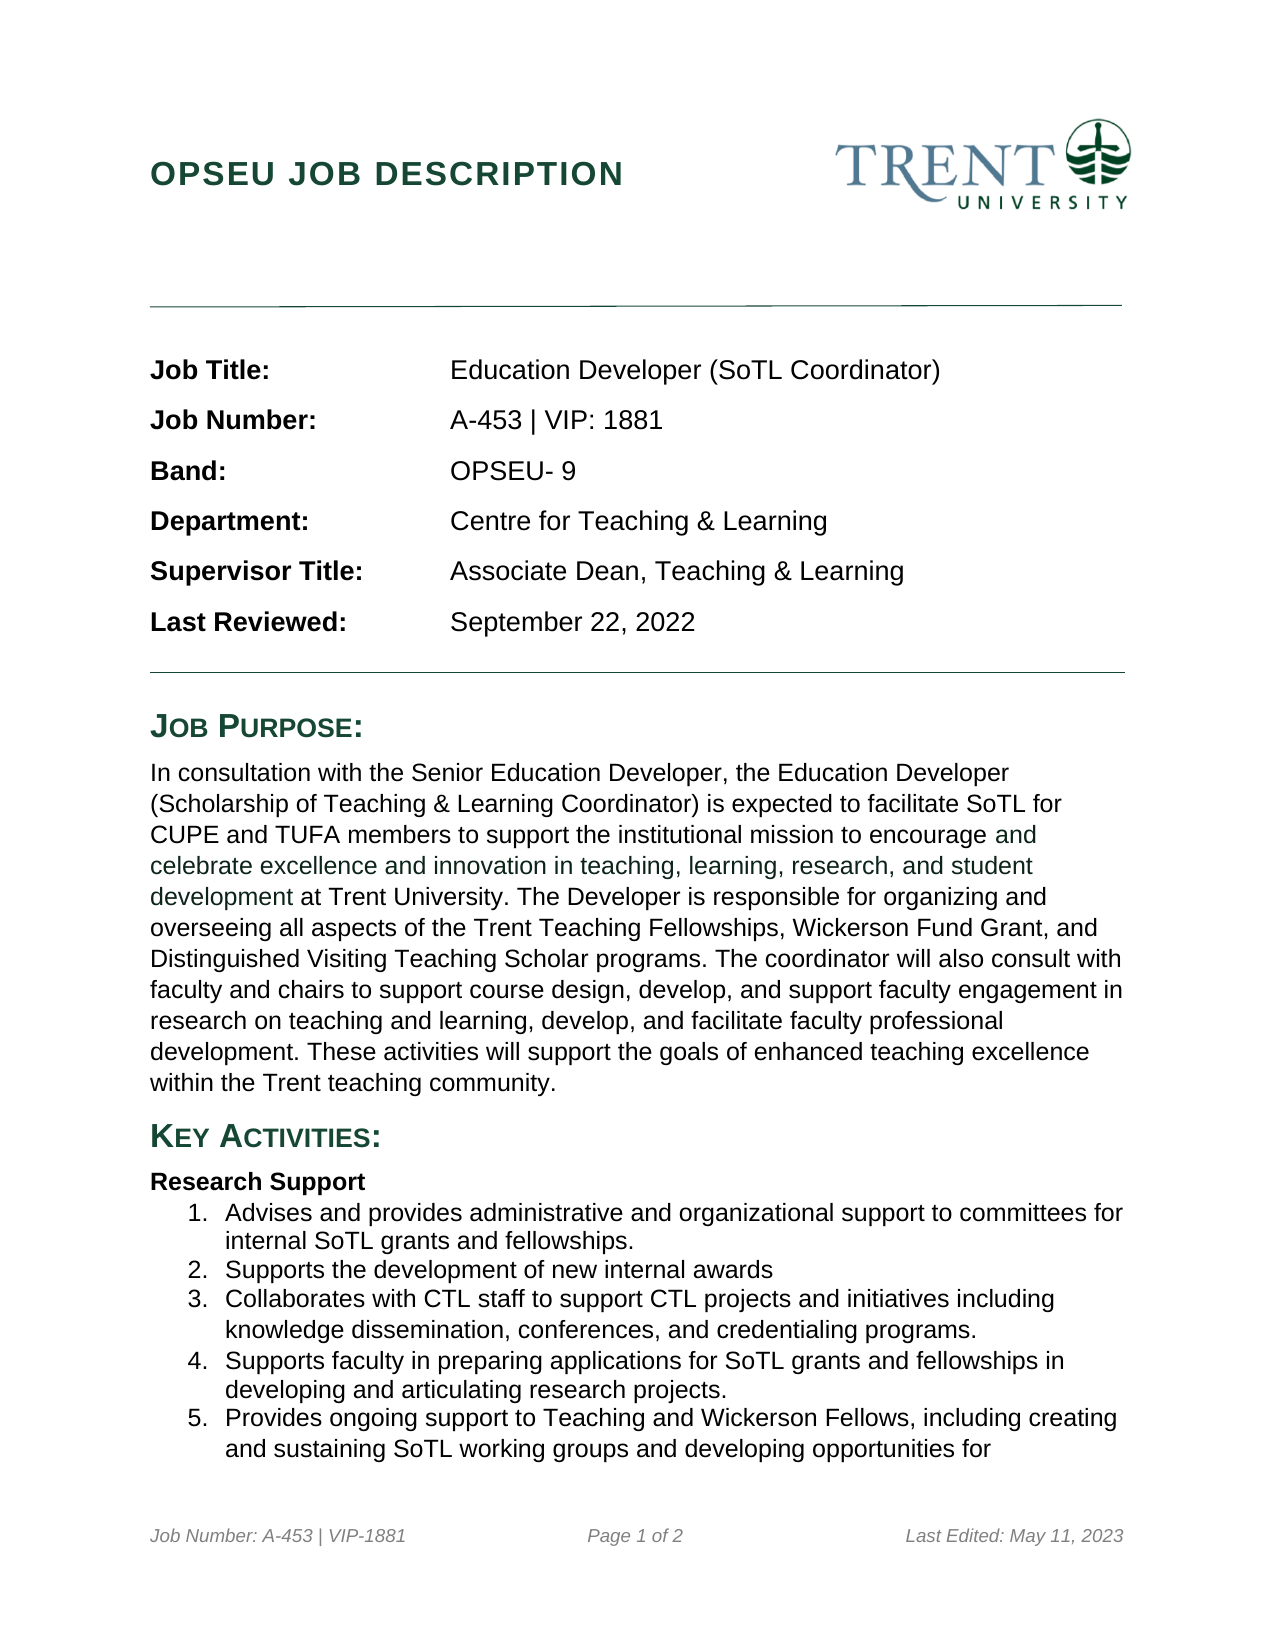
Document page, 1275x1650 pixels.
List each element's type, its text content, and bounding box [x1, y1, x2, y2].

text Supervisor Title: Associate Dean, Teaching & Learning [150, 555, 1125, 587]
subtitle OPSEU JOB DESCRIPTION [150, 154, 820, 193]
subtitle Key Activities: [150, 1116, 1125, 1154]
text Department: Centre for Teaching & Learning [150, 505, 1125, 536]
subtitle Research Support [150, 1167, 1125, 1195]
text Band: OPSEU- 9 [150, 454, 1125, 486]
text In consultation with the Senior Education Developer, the Education Developer (Scholarship of Teaching & Learning Coordinator) is expected to facilitate SoTL for CUPE and TUFA members to support the institutional mission to encourage and celebrate excellence and innovation in teaching, learning, research, and student development at Trent University. The Developer is responsible for organizing and overseeing all aspects of the Trent Teaching Fellowships, Wickerson Fund Grant, and Distinguished Visiting Teaching Scholar programs. The coordinator will also consult with faculty and chairs to support course design, develop, and support faculty engagement in research on teaching and learning, develop, and facilitate faculty professional development. These activities will support the goals of enhanced teaching excellence within the Trent teaching community. [150, 757, 1125, 1097]
text Last Reviewed: September 22, 2022 [150, 606, 1125, 637]
text Job Title: Education Developer (SoTL Coordinator) [150, 354, 1125, 385]
subtitle Job Purpose: [150, 707, 1125, 745]
list Collaborates with CTL staff to support CTL projects and initiatives including knowledge dissemination, conferences, and credentialing programs. [187, 1284, 1125, 1344]
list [187, 1403, 1125, 1463]
text Job Number: A-453 | VIP: 1881 [150, 404, 1125, 435]
list Supports the development of new internal awards [187, 1255, 1125, 1284]
list Supports faculty in preparing applications for SoTL grants and fellowships in developing and articulating research projects. [187, 1346, 1125, 1403]
list Advises and provides administrative and organizational support to committees for internal SoTL grants and fellowships. [187, 1198, 1125, 1255]
picture [820, 96, 1172, 245]
